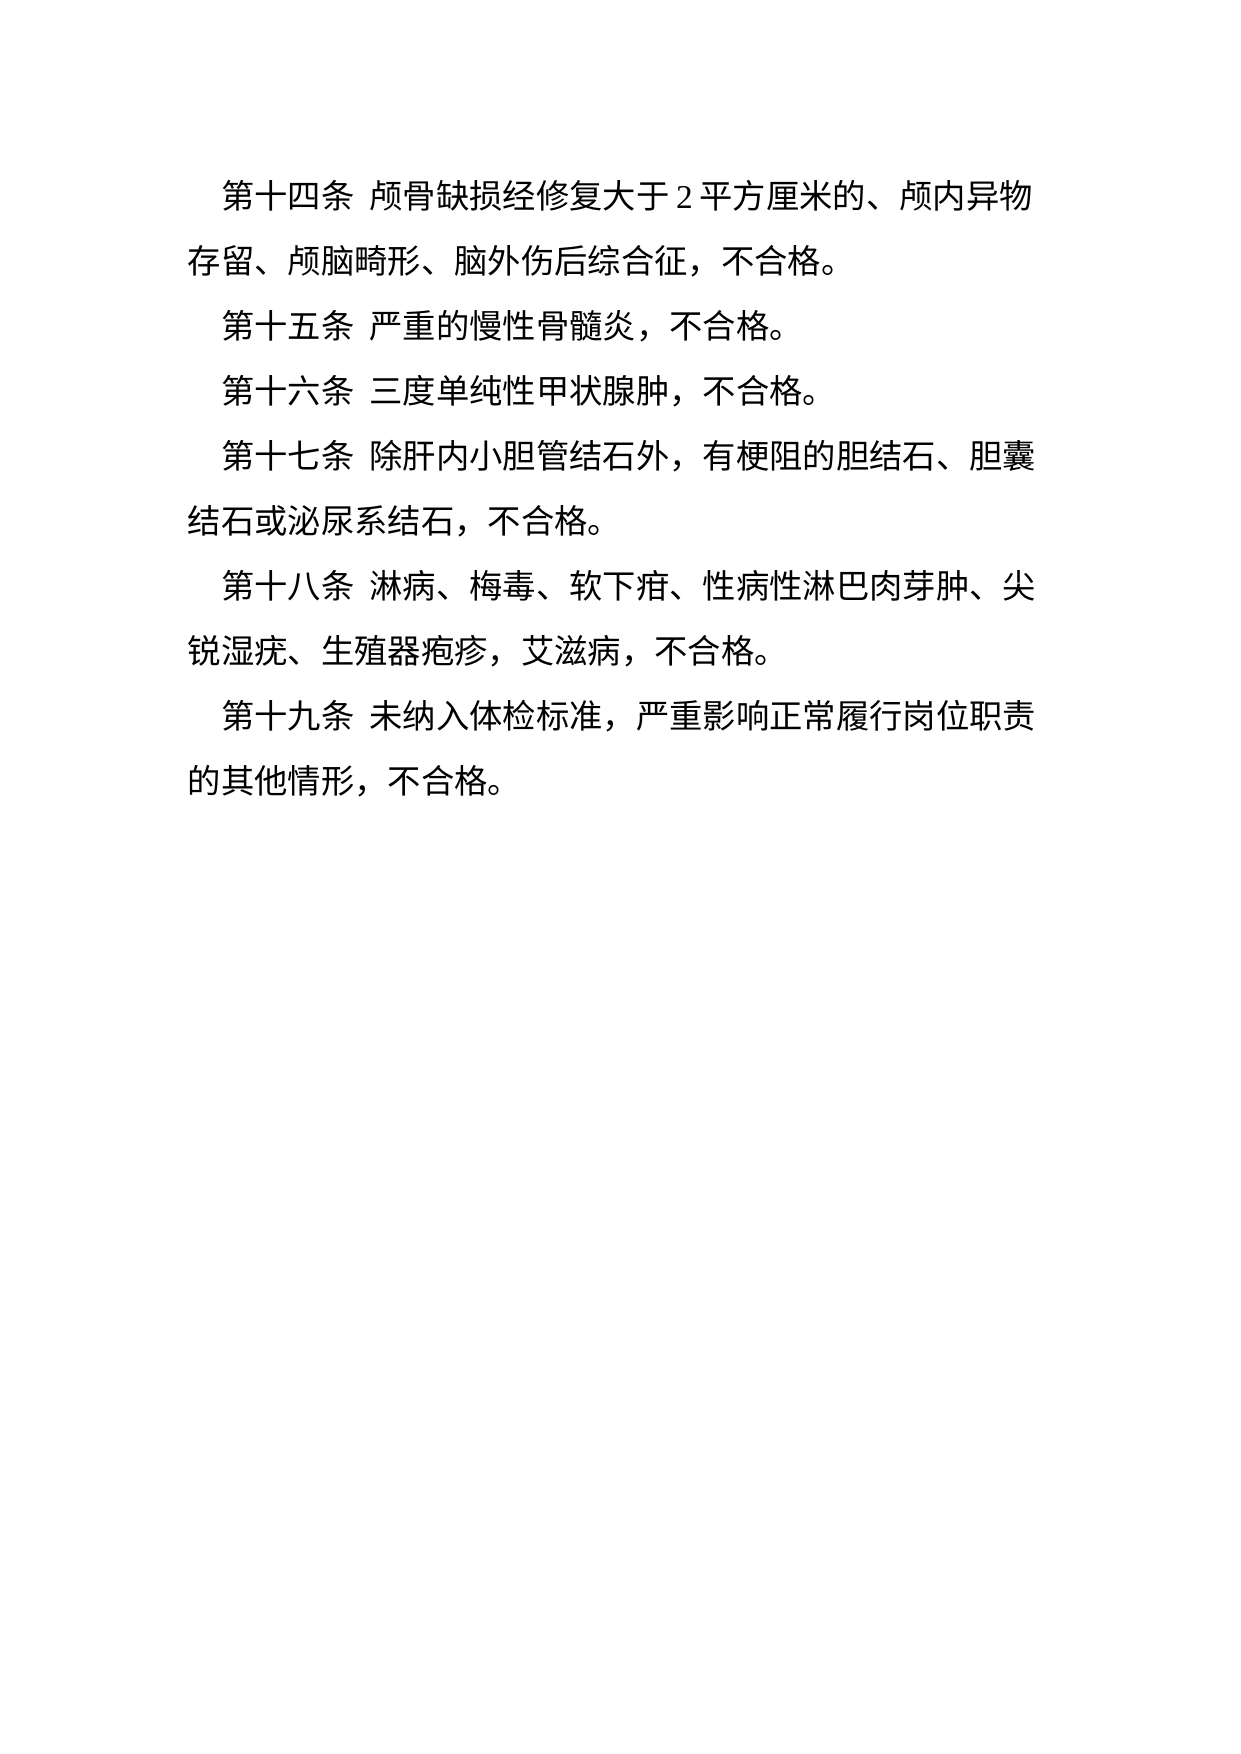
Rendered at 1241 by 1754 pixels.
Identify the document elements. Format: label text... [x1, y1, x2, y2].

text 第十九条 未纳入体检标准，严重影响正常履行岗位职责的其他情形，不合格。 [187, 682, 1053, 812]
text 第十七条 除肝内小胆管结石外，有梗阻的胆结石、胆囊结石或泌尿系结石，不合格。 [187, 422, 1053, 552]
text 第十四条 颅骨缺损经修复大于2平方厘米的、颅内异物存留、颅脑畸形、脑外伤后综合征，不合格。 [187, 162, 1053, 292]
text 第十五条 严重的慢性骨髓炎，不合格。 [187, 292, 1053, 357]
text 第十六条 三度单纯性甲状腺肿，不合格。 [187, 357, 1053, 422]
text 第十八条 淋病、梅毒、软下疳、性病性淋巴肉芽肿、尖锐湿疣、生殖器疱疹，艾滋病，不合格。 [187, 552, 1053, 682]
